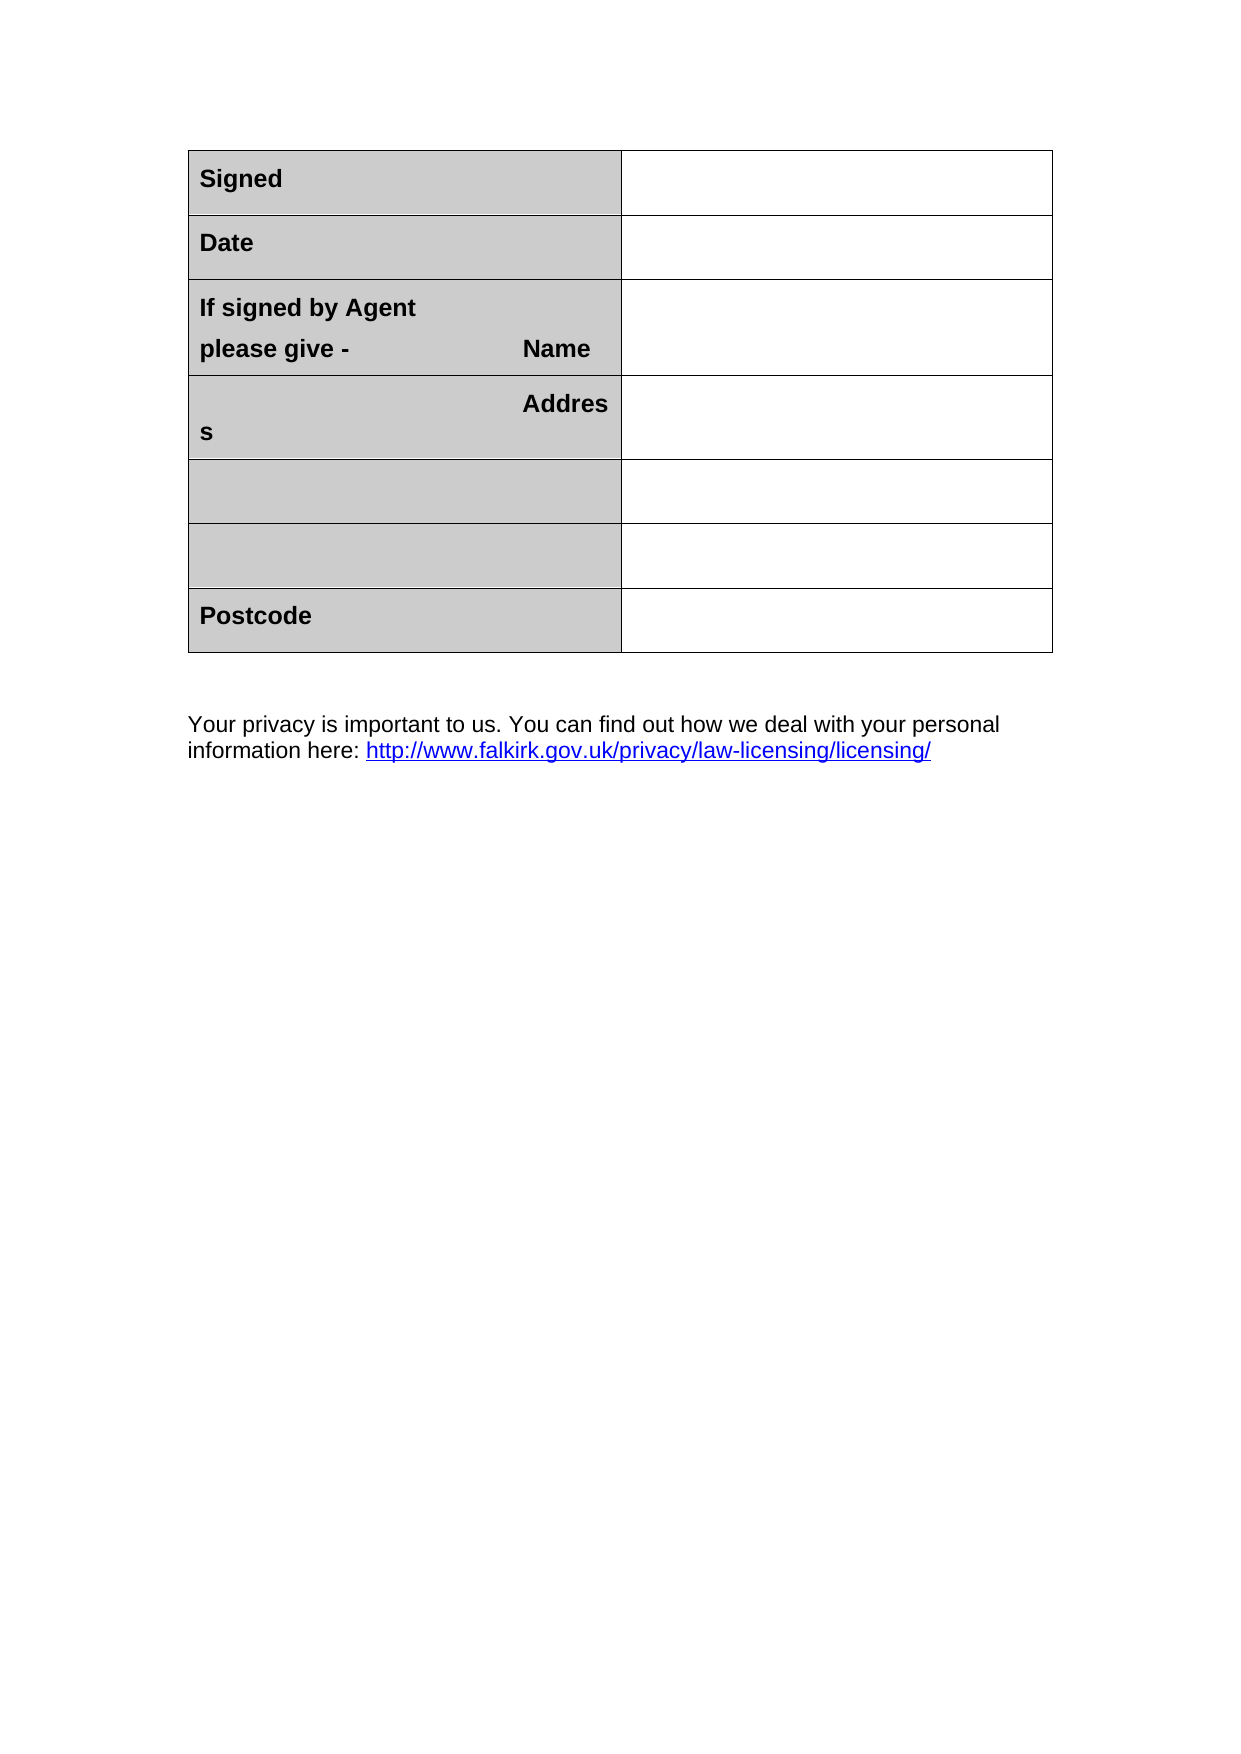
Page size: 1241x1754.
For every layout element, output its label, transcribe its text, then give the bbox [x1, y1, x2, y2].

table_cell [189, 460, 621, 523]
table_cell [622, 460, 1052, 523]
table_cell [622, 376, 1052, 458]
table_header Signed [189, 151, 621, 214]
table_cell [622, 216, 1052, 279]
table_cell [622, 524, 1052, 587]
table_cell Address [189, 376, 621, 458]
table_cell If signed by Agent please give - Name [189, 280, 621, 375]
text Your privacy is important to us. You can find out how we deal with your personal information here: http://www.falkirk.gov.uk/privacy/law-licensing/licensing/ [187, 711, 1053, 763]
table_cell Postcode [189, 589, 621, 652]
table_cell [622, 280, 1052, 375]
table_cell [189, 524, 621, 587]
table_header [622, 151, 1052, 214]
table_cell [622, 589, 1052, 652]
table_cell Date [189, 216, 621, 279]
